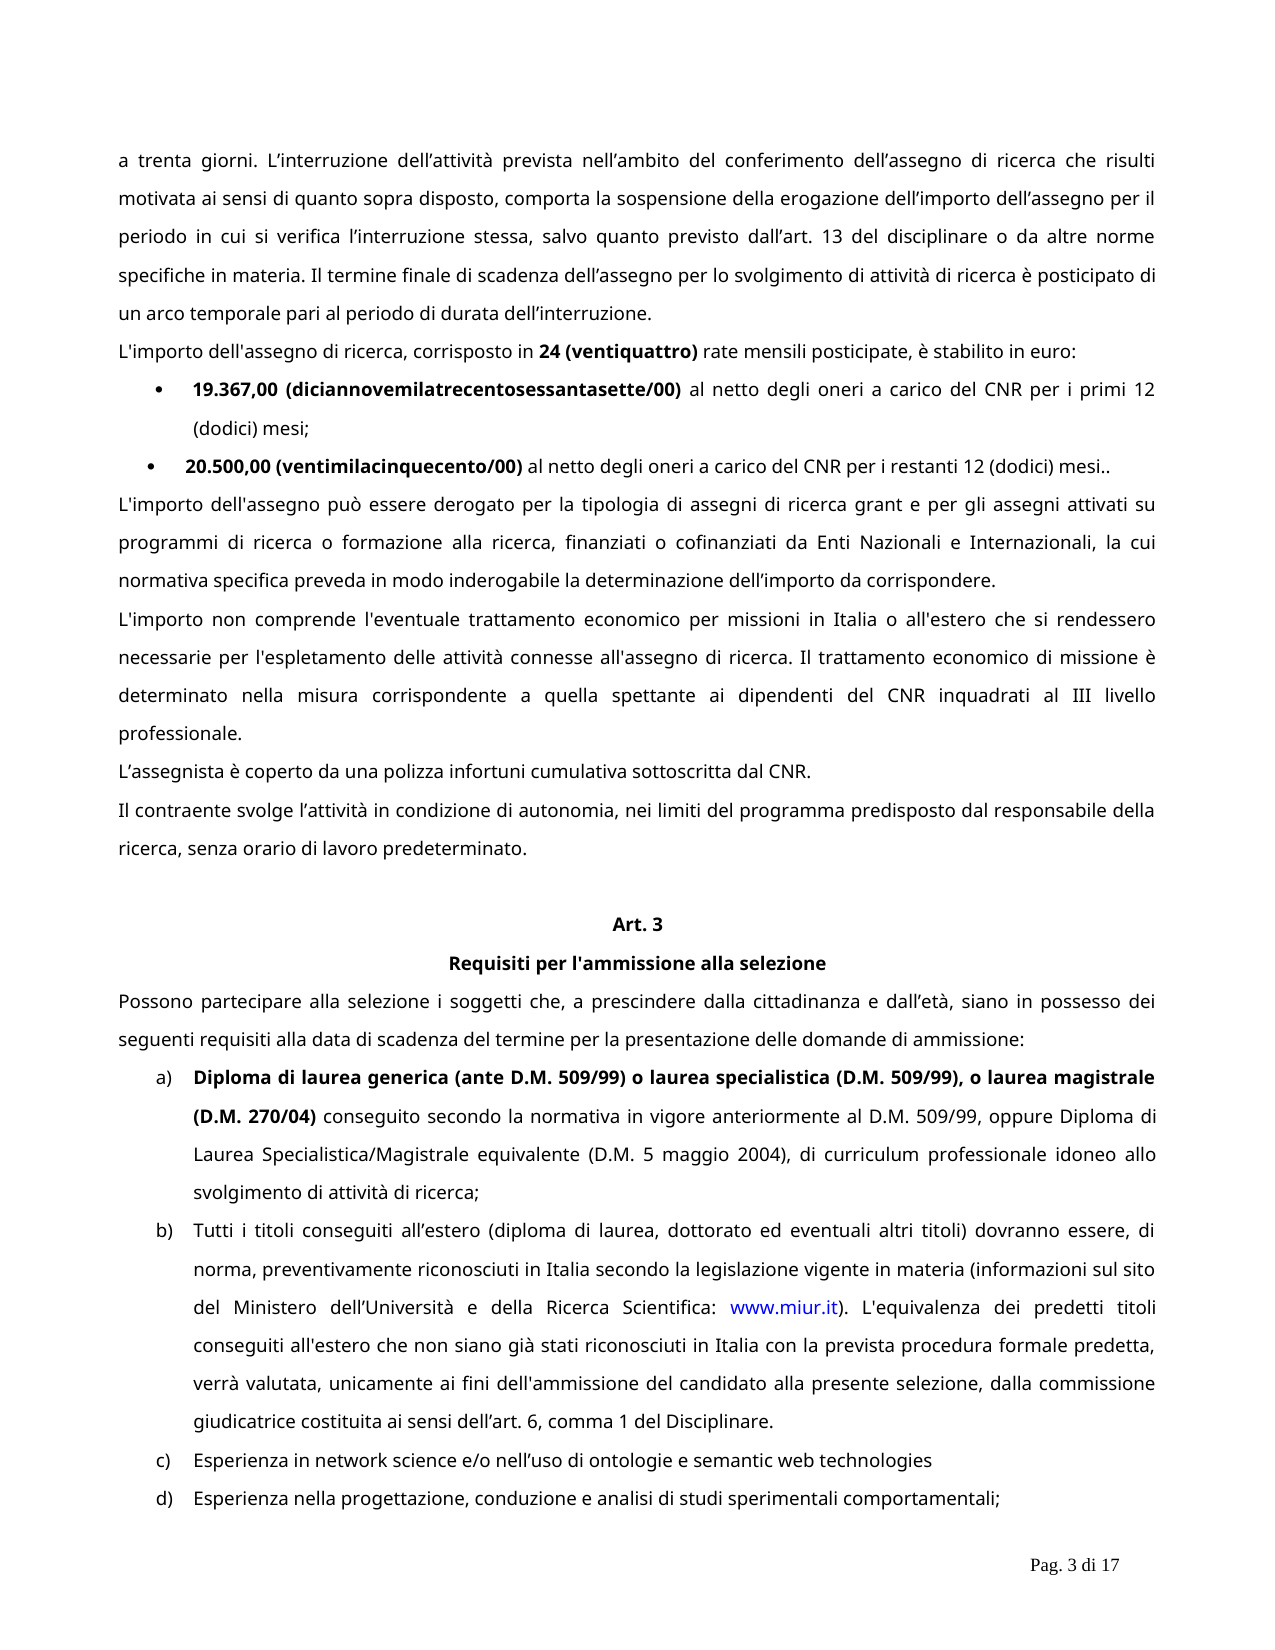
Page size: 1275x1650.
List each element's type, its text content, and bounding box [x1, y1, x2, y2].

text L'importo dell'assegno di ricerca, corrisposto in 24 (ventiquattro) rate mensili posticipate, è stabilito in euro: [118, 338, 1157, 364]
list 20.500,00 (ventimilacinquecento/00) al netto degli oneri a carico del CNR per i restanti 12 (dodici) mesi.. [148, 453, 1157, 478]
text L'importo dell'assegno può essere derogato per la tipologia di assegni di ricerca grant e per gli assegni attivati su programmi di ricerca o formazione alla ricerca, finanziati o cofinanziati da Enti Nazionali e Internazionali, la cui normativa specifica preveda in modo inderogabile la determinazione dell’importo da corrispondere. [118, 491, 1157, 593]
text Requisiti per l'ammissione alla selezione [118, 950, 1157, 976]
text Il contraente svolge l’attività in condizione di autonomia, nei limiti del programma predisposto dal responsabile della ricerca, senza orario di lavoro predeterminato. [118, 797, 1157, 861]
list Esperienza nella progettazione, conduzione e analisi di studi sperimentali comportamentali; [156, 1485, 1157, 1511]
text Possono partecipare alla selezione i soggetti che, a prescindere dalla cittadinanza e dall’età, siano in possesso dei seguenti requisiti alla data di scadenza del termine per la presentazione delle domande di ammissione: [118, 988, 1157, 1052]
text Art. 3 [118, 912, 1157, 937]
text L'importo non comprende l'eventuale trattamento economico per missioni in Italia o all'estero che si rendessero necessarie per l'espletamento delle attività connesse all'assegno di ricerca. Il trattamento economico di missione è determinato nella misura corrispondente a quella spettante ai dipendenti del CNR inquadrati al III livello professionale. [118, 606, 1157, 746]
list Tutti i titoli conseguiti all’estero (diploma di laurea, dottorato ed eventuali altri titoli) dovranno essere, di norma, preventivamente riconosciuti in Italia secondo la legislazione vigente in materia (informazioni sul sito del Ministero dell’Università e della Ricerca Scientifica: www.miur.it). L'equivalenza dei predetti titoli conseguiti all'estero che non siano già stati riconosciuti in Italia con la prevista procedura formale predetta, verrà valutata, unicamente ai fini dell'ammissione del candidato alla presente selezione, dalla commissione giudicatrice costituita ai sensi dell’art. 6, comma 1 del Disciplinare. [156, 1218, 1157, 1434]
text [118, 147, 1157, 326]
text L’assegnista è coperto da una polizza infortuni cumulativa sottoscritta dal CNR. [118, 759, 1157, 784]
list Diploma di laurea generica (ante D.M. 509/99) o laurea specialistica (D.M. 509/99), o laurea magistrale (D.M. 270/04) conseguito secondo la normativa in vigore anteriormente al D.M. 509/99, oppure Diploma di Laurea Specialistica/Magistrale equivalente (D.M. 5 maggio 2004), di curriculum professionale idoneo allo svolgimento di attività di ricerca; [156, 1065, 1157, 1205]
list Esperienza in network science e/o nell’uso di ontologie e semantic web technologies [156, 1447, 1157, 1472]
list 19.367,00 (diciannovemilatrecentosessantasette/00) al netto degli oneri a carico del CNR per i primi 12 (dodici) mesi; [156, 377, 1157, 440]
